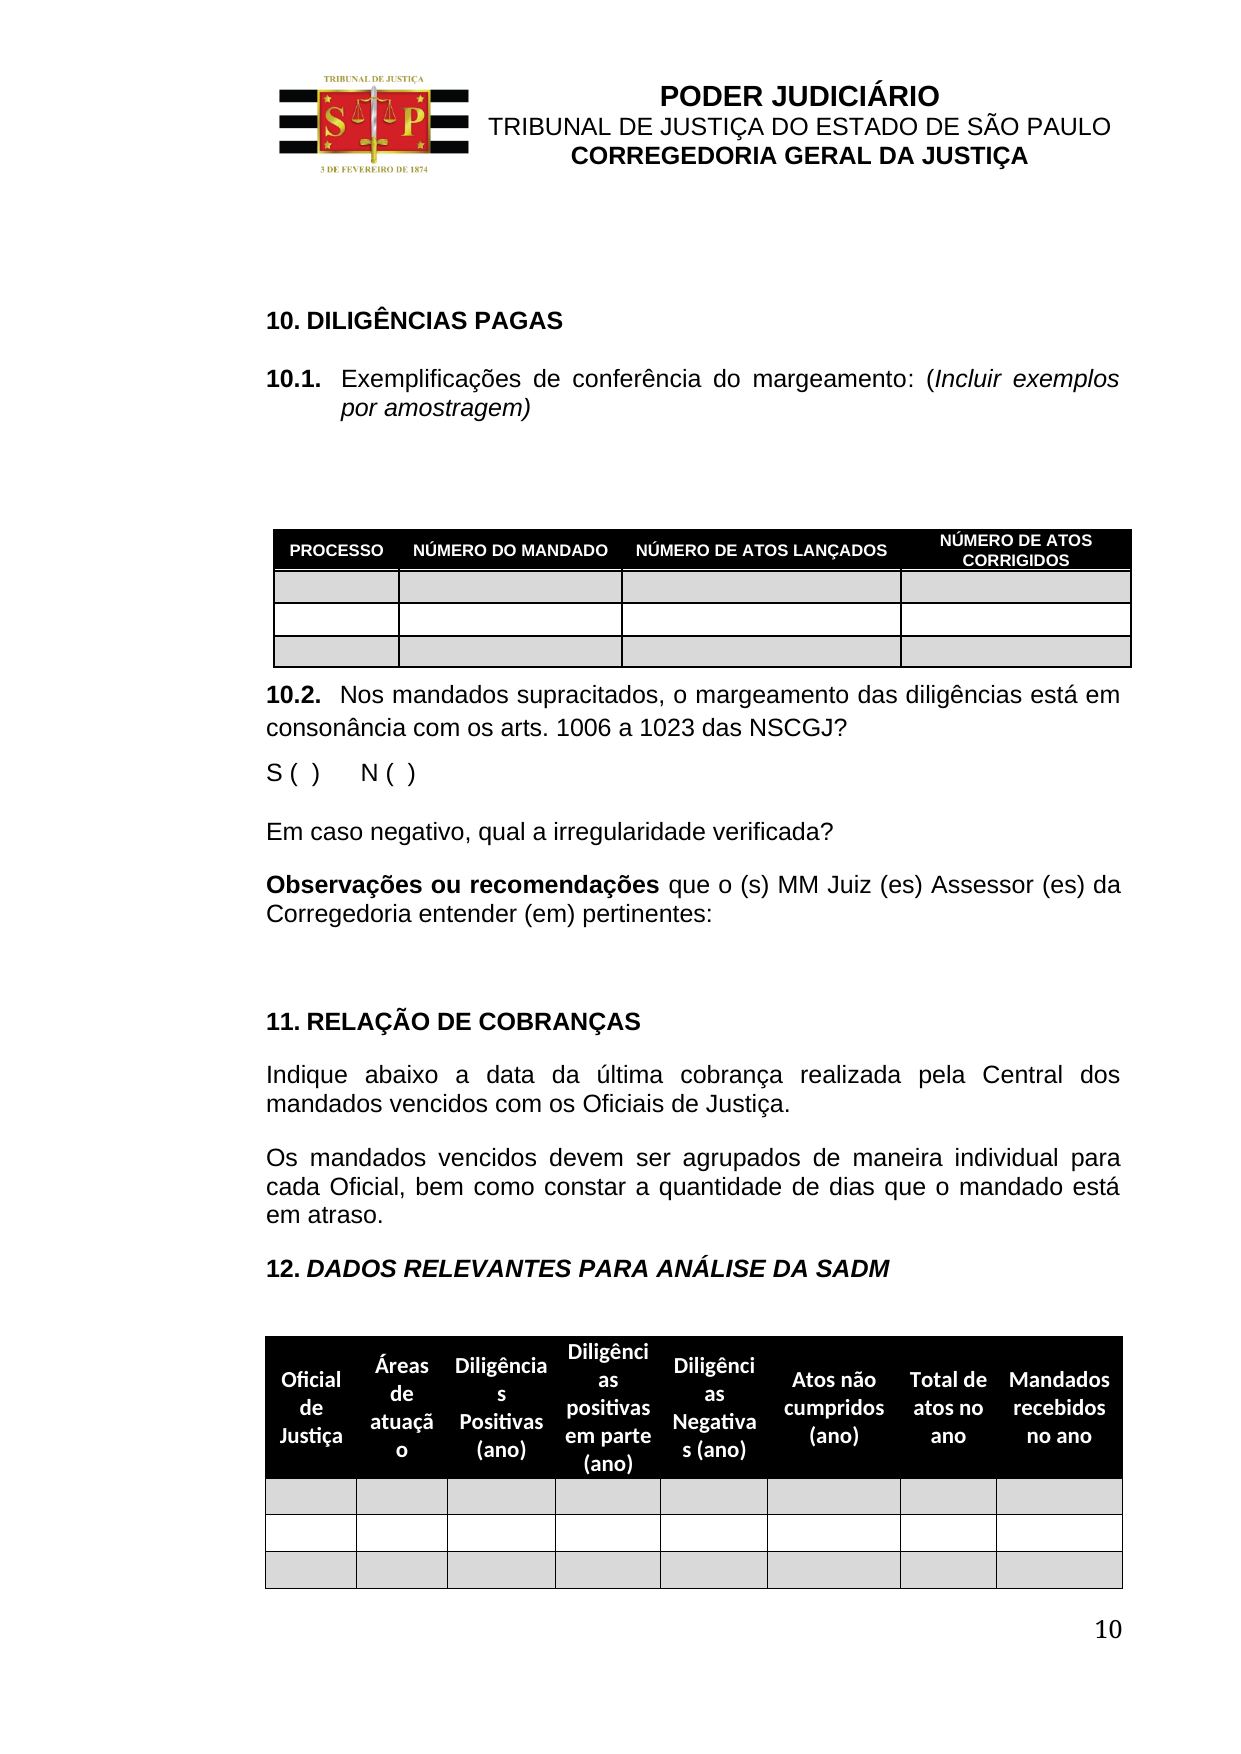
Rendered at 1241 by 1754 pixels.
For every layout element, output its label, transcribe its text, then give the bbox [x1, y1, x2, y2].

text S ( ) N ( ) [266, 758, 1122, 787]
table_cell [768, 1552, 900, 1588]
text Em caso negativo, qual a irregularidade verificada? [266, 816, 1122, 845]
table_header NÚMERO DO MANDADO [400, 531, 621, 569]
table_cell [661, 1552, 767, 1588]
list Exemplificações de conferência do margeamento: (Incluir exemplos por amostragem) [266, 364, 1122, 422]
table_header Diligências Negativas (ano) [661, 1338, 767, 1478]
table_header Total de atos no ano [901, 1338, 996, 1478]
table_cell [357, 1479, 447, 1514]
table_cell [901, 1552, 996, 1588]
table_cell [623, 604, 900, 635]
table_cell [400, 604, 621, 635]
table_header NÚMERO DE ATOS LANÇADOS [623, 531, 900, 569]
table_header NÚMERO DE ATOS CORRIGIDOS [902, 531, 1130, 569]
table_cell [266, 1479, 356, 1514]
table_cell [661, 1479, 767, 1514]
table_cell [901, 1479, 996, 1514]
table_cell [400, 637, 621, 666]
text Os mandados vencidos devem ser agrupados de maneira individual para cada Oficial, bem como constar a quantidade de dias que o mandado está em atraso. [266, 1143, 1122, 1229]
table_header Diligências Positivas (ano) [448, 1338, 555, 1478]
table_cell [623, 637, 900, 666]
list Nos mandados supracitados, o margeamento das diligências está em consonância com os arts. 1006 a 1023 das NSCGJ? [266, 680, 1122, 742]
list DILIGÊNCIAS PAGAS [266, 306, 1122, 335]
table_header Oficial de Justiça [266, 1338, 356, 1478]
table_header Áreas de atuação [357, 1338, 447, 1478]
table_cell [556, 1552, 660, 1588]
table_cell [901, 1515, 996, 1551]
table_cell [357, 1552, 447, 1588]
table_cell [768, 1515, 900, 1551]
table_cell [997, 1479, 1122, 1514]
picture [277, 73, 471, 175]
table_header PROCESSO [275, 531, 398, 569]
table_cell [768, 1479, 900, 1514]
table_cell [556, 1479, 660, 1514]
table_cell [902, 637, 1130, 666]
table_cell [275, 572, 398, 602]
table_header Diligências positivas em parte (ano) [556, 1338, 660, 1478]
table_cell [266, 1515, 356, 1551]
table_cell [556, 1515, 660, 1551]
list RELAÇÃO DE COBRANÇAS [266, 1006, 1122, 1035]
table_cell [448, 1479, 555, 1514]
table_cell [902, 572, 1130, 602]
table_cell [448, 1515, 555, 1551]
text Indique abaixo a data da última cobrança realizada pela Central dos mandados vencidos com os Oficiais de Justiça. [266, 1060, 1122, 1118]
table_header Mandados recebidos no ano [997, 1338, 1122, 1478]
text Observações ou recomendações que o (s) MM Juiz (es) Assessor (es) da Corregedoria entender (em) pertinentes: [266, 870, 1122, 928]
table_cell [997, 1552, 1122, 1588]
table_cell [275, 604, 398, 635]
table_cell [997, 1515, 1122, 1551]
table_cell [902, 604, 1130, 635]
table_cell [357, 1515, 447, 1551]
table_cell [266, 1552, 356, 1588]
table_cell [400, 572, 621, 602]
table_cell [275, 637, 398, 666]
table_cell [448, 1552, 555, 1588]
table_cell [623, 572, 900, 602]
list DADOS RELEVANTES PARA ANÁLISE DA SADM [266, 1254, 1122, 1283]
table_cell [661, 1515, 767, 1551]
table_header Atos não cumpridos (ano) [768, 1338, 900, 1478]
